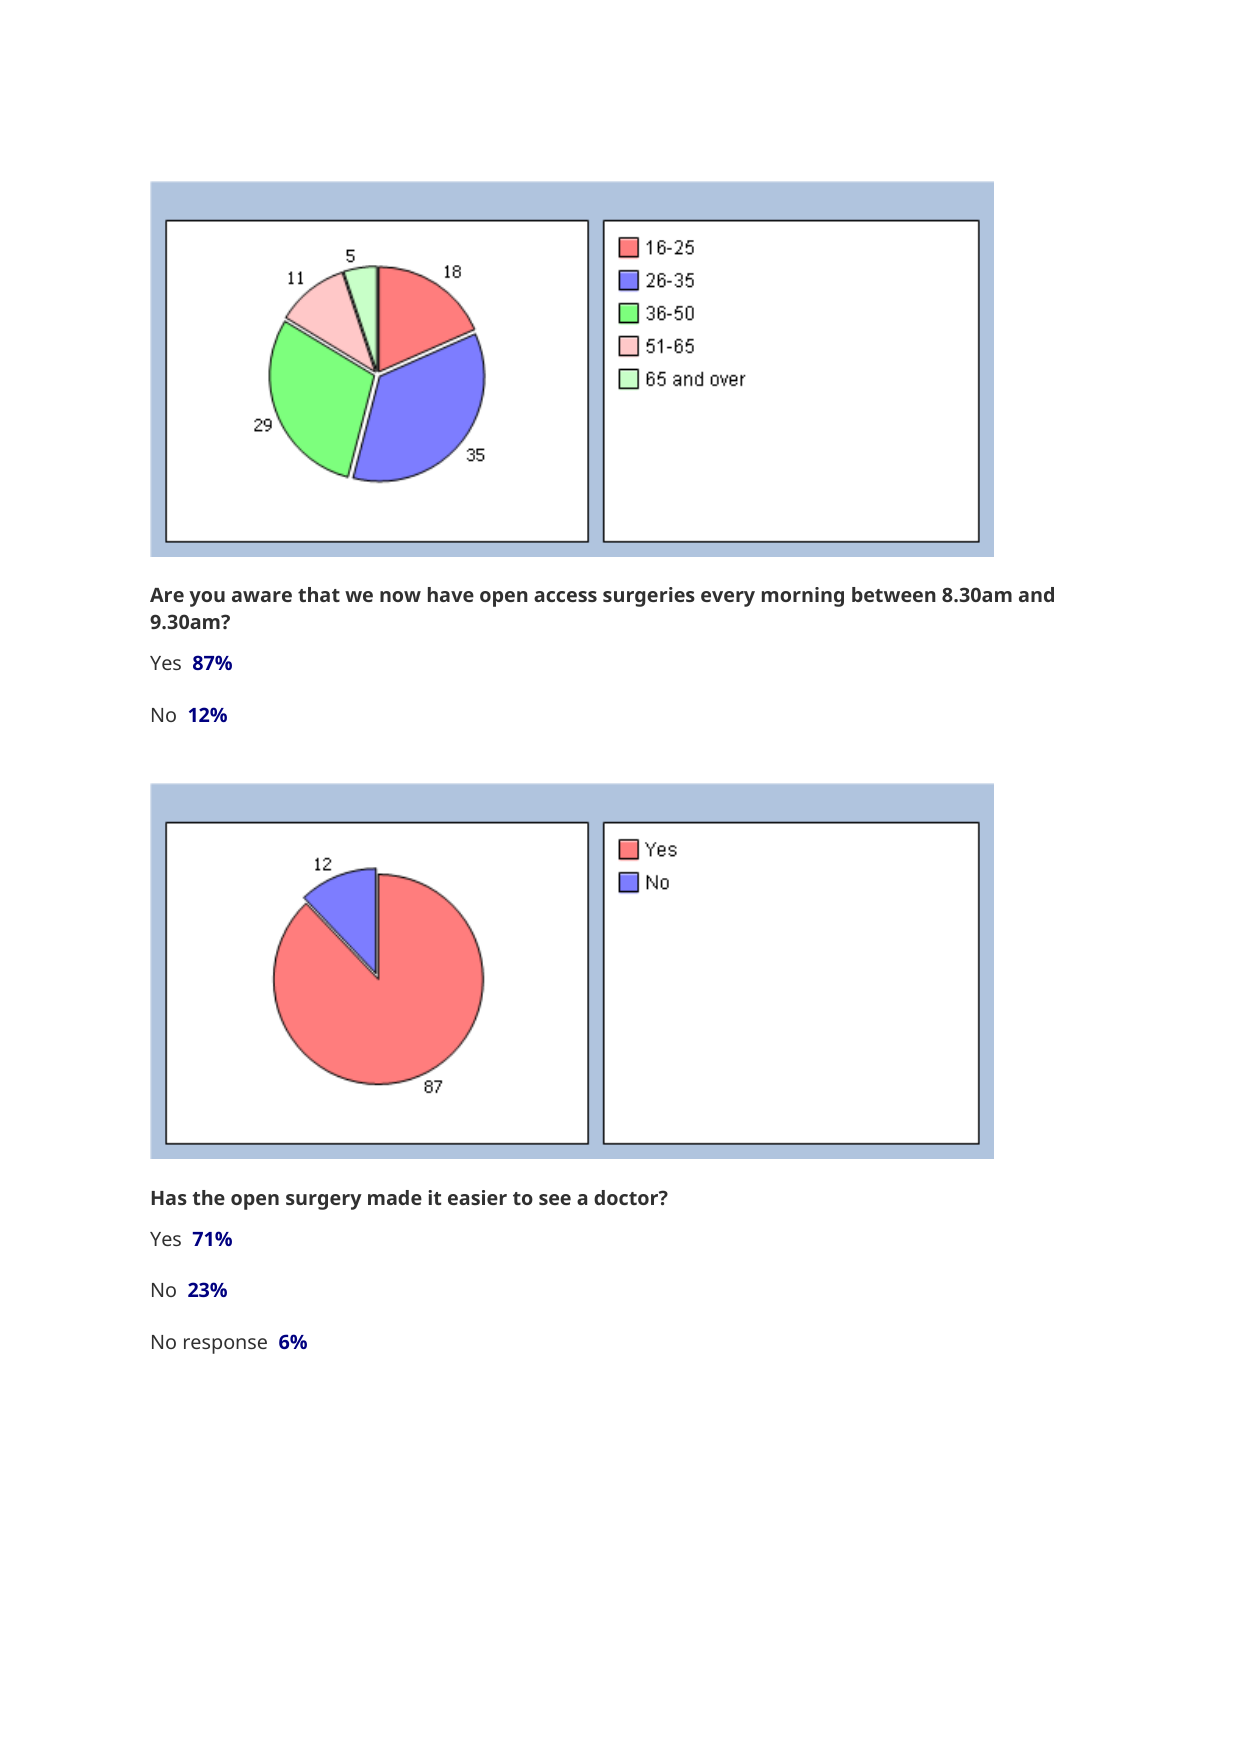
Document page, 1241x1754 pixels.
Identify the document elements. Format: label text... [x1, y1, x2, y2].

text No 12% [150, 701, 1090, 728]
text Has the open surgery made it easier to see a doctor? [150, 1184, 1090, 1211]
picture [150, 783, 994, 1159]
text No response 6% [150, 1328, 1090, 1355]
picture [150, 181, 994, 557]
text No 23% [150, 1277, 1090, 1304]
text Are you aware that we now have open access surgeries every morning between 8.30am and 9.30am? [150, 581, 1090, 635]
text Yes 87% [150, 649, 1090, 676]
text Yes 71% [150, 1225, 1090, 1252]
